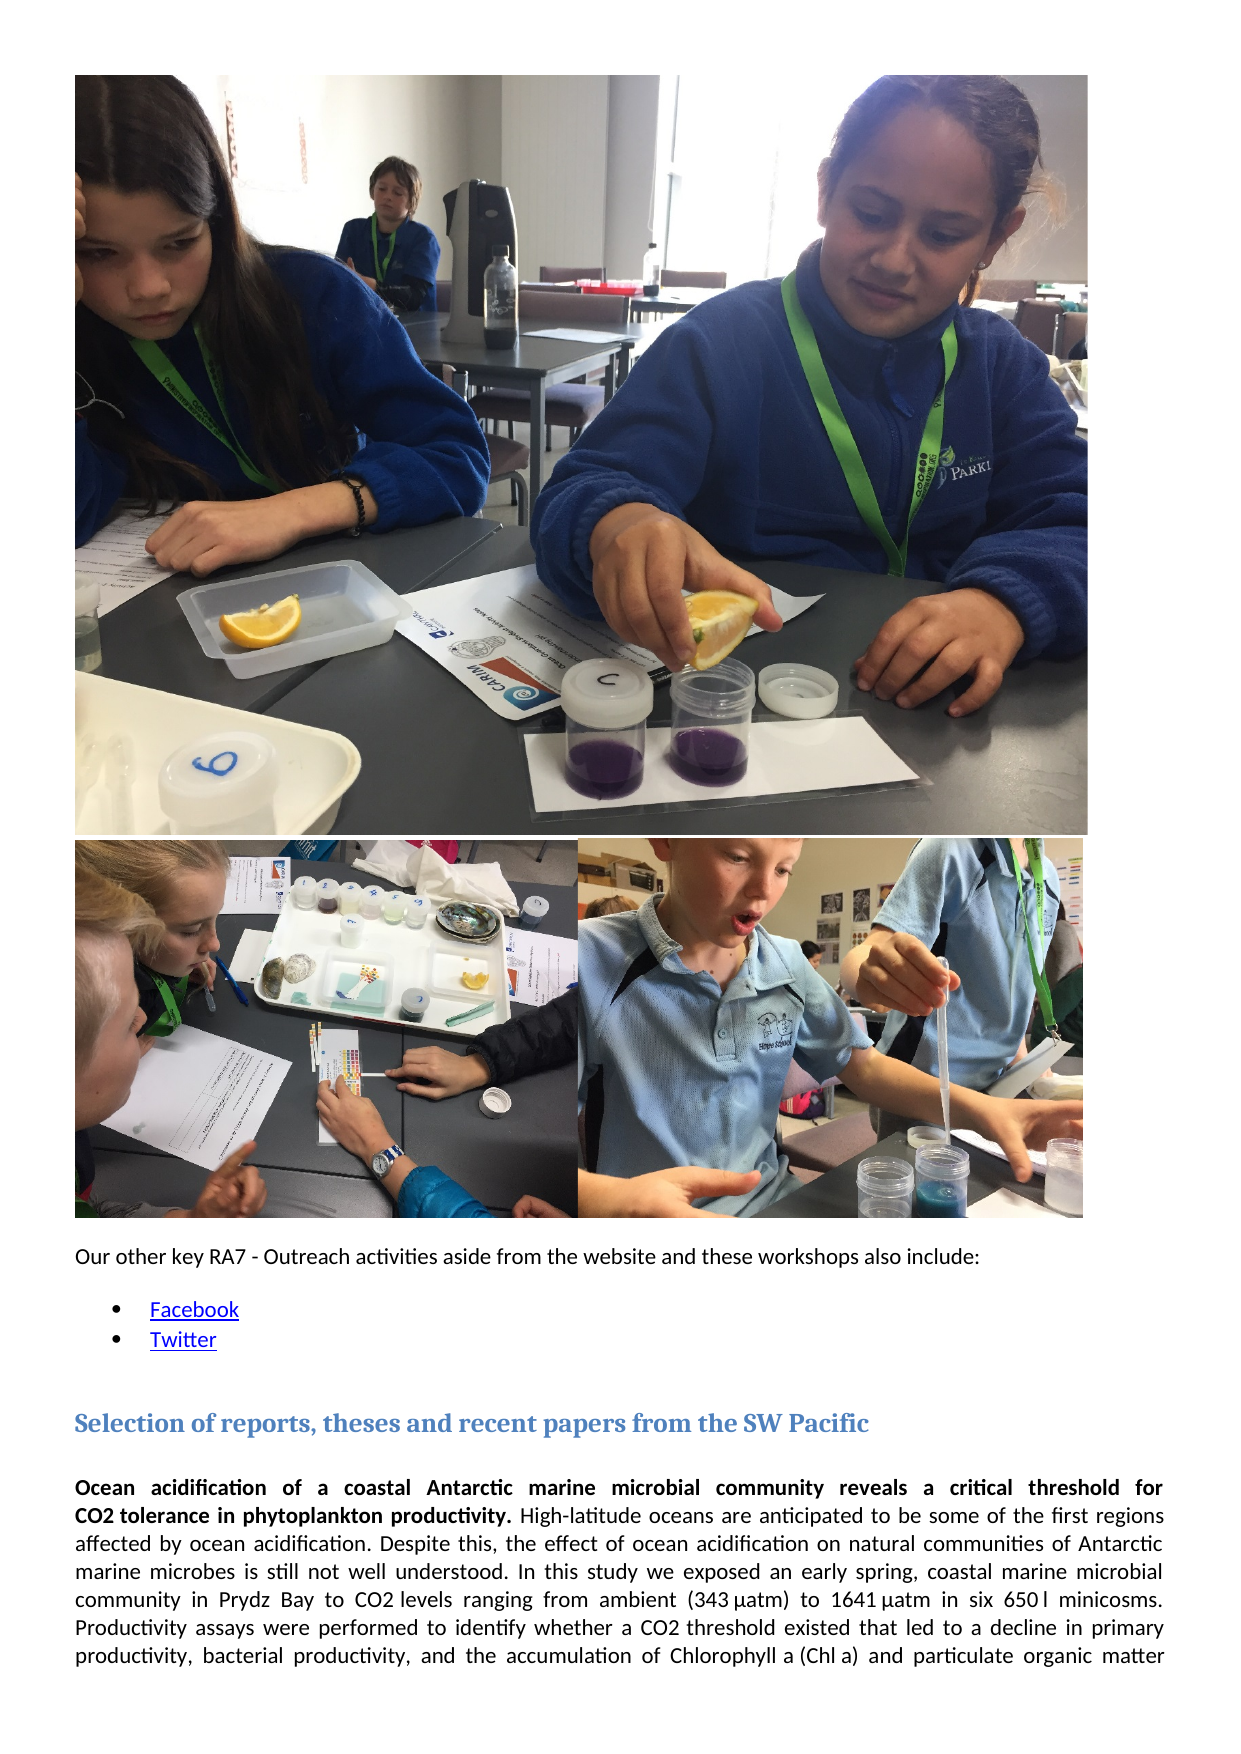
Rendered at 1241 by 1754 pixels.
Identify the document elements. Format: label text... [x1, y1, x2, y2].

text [75, 1473, 1165, 1669]
picture [75, 838, 1083, 1218]
text Selection of reports, theses and recent papers from the SW Pacific [75, 1408, 1165, 1439]
picture [75, 75, 1088, 835]
list Twitter [112, 1326, 1165, 1354]
text Our other key RA7 - Outreach activities aside from the website and these workshops also include: [75, 1242, 1165, 1270]
list Facebook [112, 1295, 1165, 1323]
